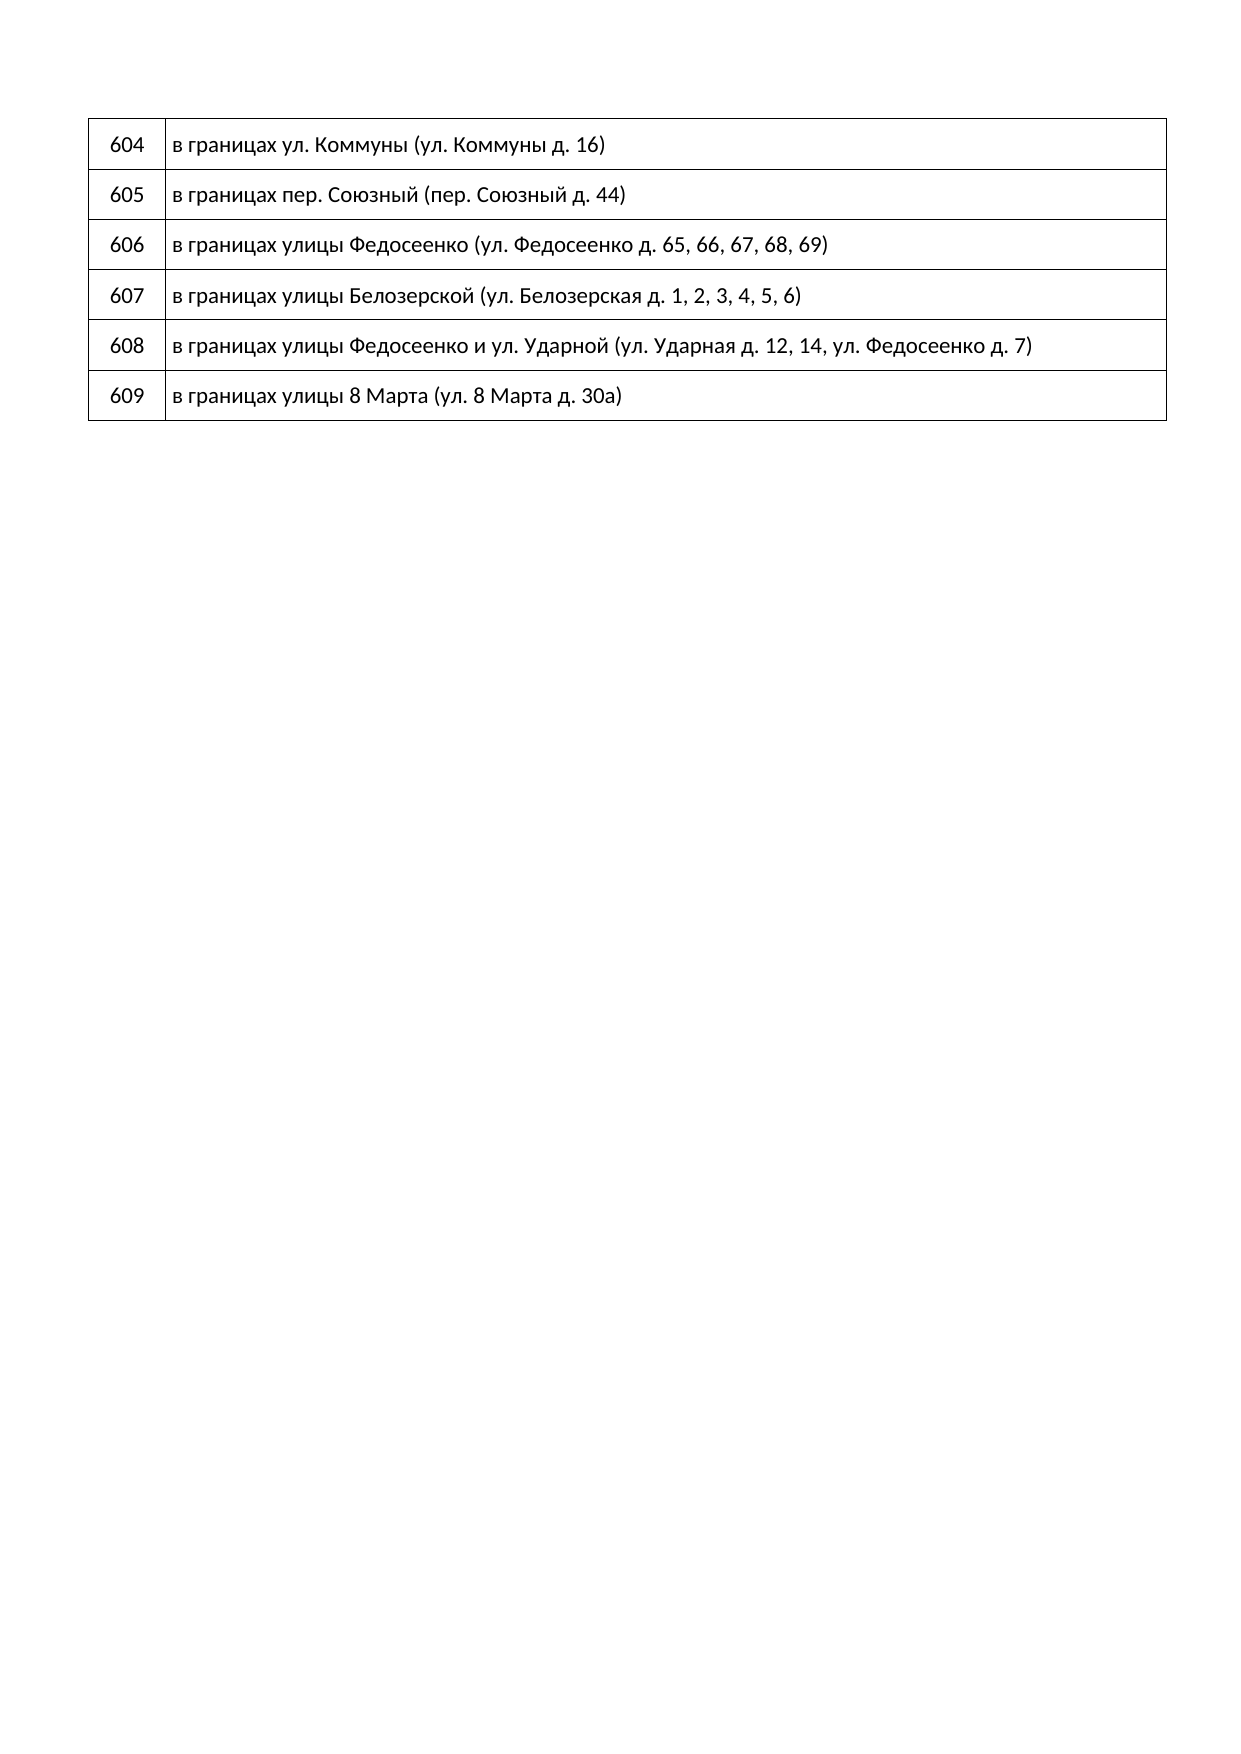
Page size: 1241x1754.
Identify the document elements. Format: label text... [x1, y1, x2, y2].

table_cell 608 [89, 320, 165, 370]
table_cell в границах пер. Союзный (пер. Союзный д. 44) [166, 170, 1166, 219]
table_cell в границах улицы Федосеенко и ул. Ударной (ул. Ударная д. 12, 14, ул. Федосеенко д. 7) [166, 320, 1166, 370]
table_cell 606 [89, 220, 165, 269]
table_cell 607 [89, 270, 165, 319]
table_cell в границах улицы Белозерской (ул. Белозерская д. 1, 2, 3, 4, 5, 6) [166, 270, 1166, 319]
table_cell 609 [89, 371, 165, 420]
table_cell в границах улицы Федосеенко (ул. Федосеенко д. 65, 66, 67, 68, 69) [166, 220, 1166, 269]
table_cell в границах улицы 8 Марта (ул. 8 Марта д. 30а) [166, 371, 1166, 420]
table_cell 604 [89, 119, 165, 168]
table_cell в границах ул. Коммуны (ул. Коммуны д. 16) [166, 119, 1166, 168]
table_cell 605 [89, 170, 165, 219]
